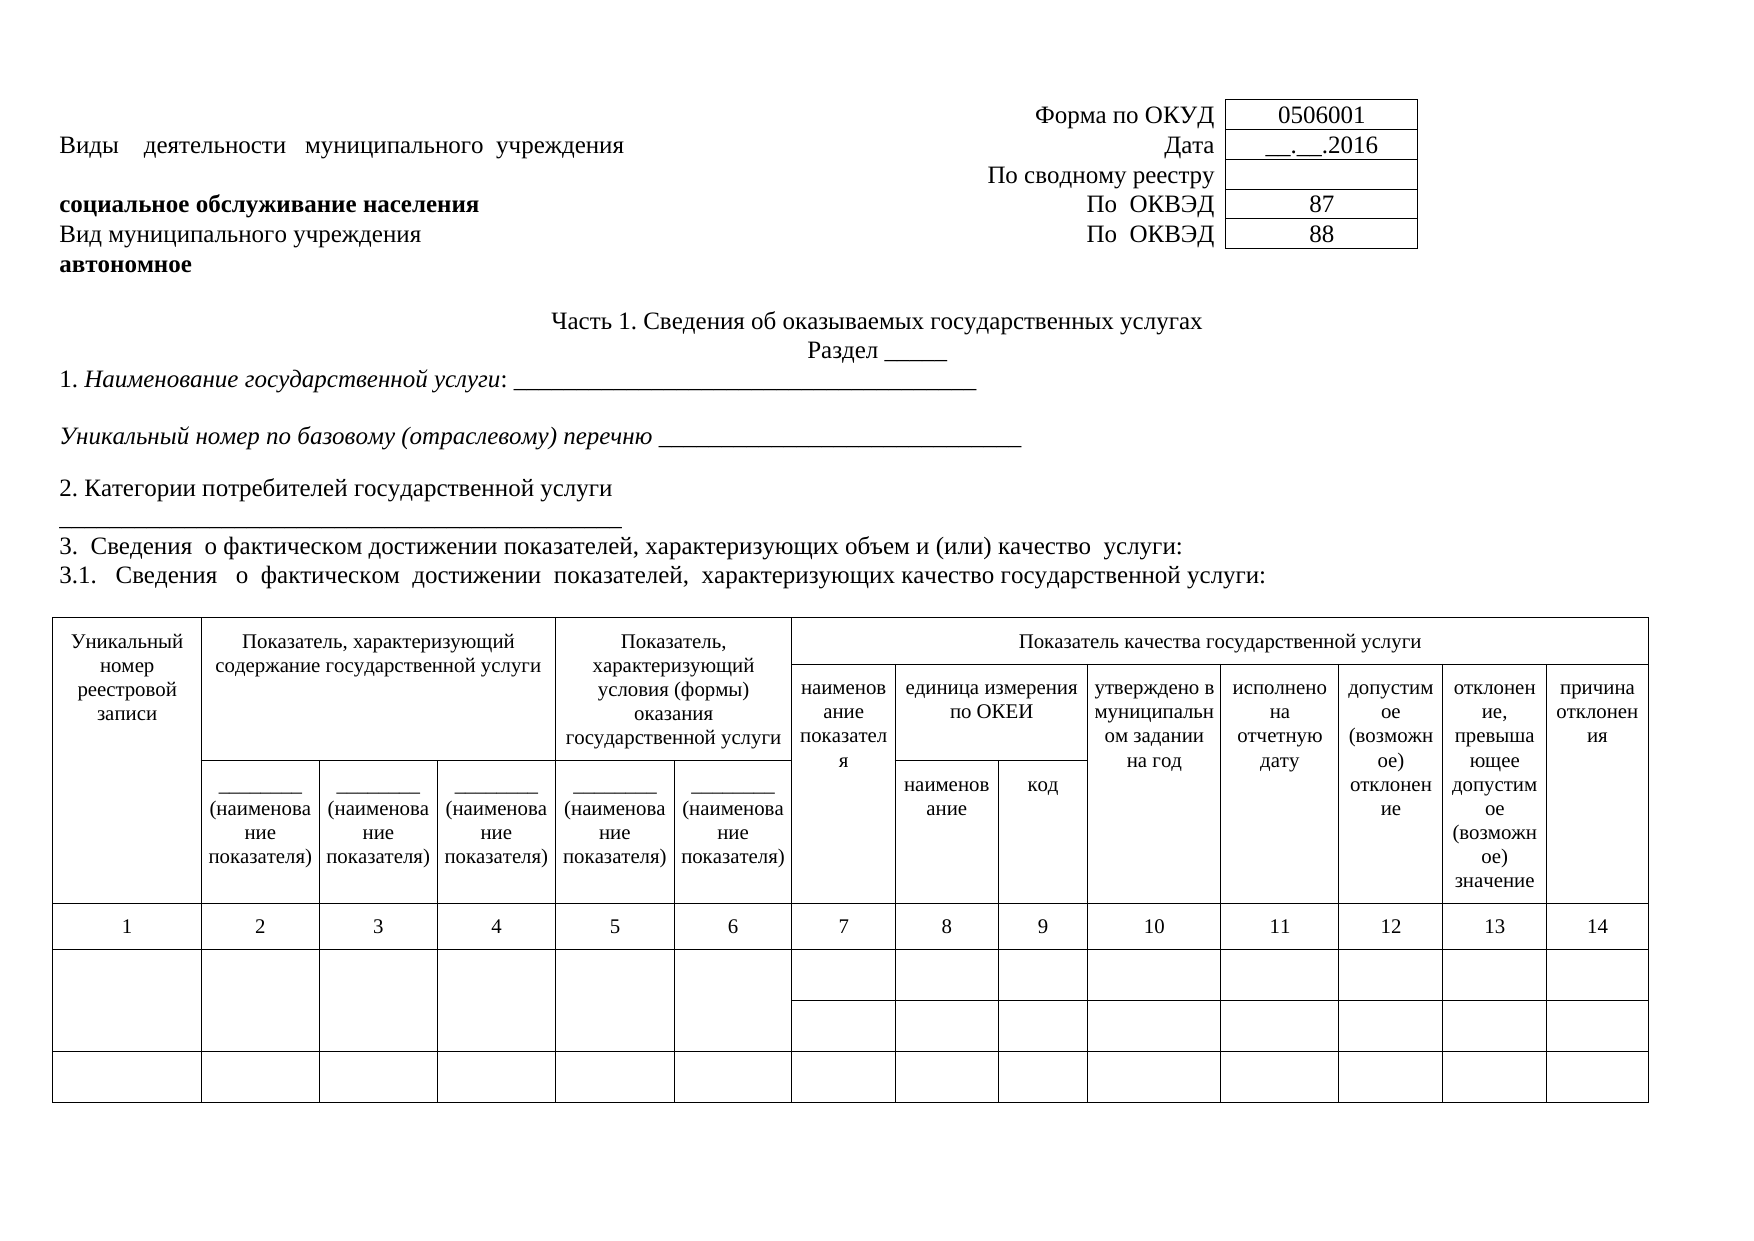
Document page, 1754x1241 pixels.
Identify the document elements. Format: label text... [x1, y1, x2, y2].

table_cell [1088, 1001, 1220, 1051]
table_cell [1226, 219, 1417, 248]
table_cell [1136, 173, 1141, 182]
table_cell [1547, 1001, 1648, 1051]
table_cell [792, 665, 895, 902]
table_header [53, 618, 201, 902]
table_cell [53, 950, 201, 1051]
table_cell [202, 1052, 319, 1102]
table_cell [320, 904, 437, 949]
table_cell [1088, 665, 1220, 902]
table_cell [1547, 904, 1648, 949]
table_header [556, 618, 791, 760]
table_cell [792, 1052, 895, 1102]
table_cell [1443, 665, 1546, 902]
text Уникальный номер по базовому (отраслевому) перечню _____________________________ [59, 421, 1695, 450]
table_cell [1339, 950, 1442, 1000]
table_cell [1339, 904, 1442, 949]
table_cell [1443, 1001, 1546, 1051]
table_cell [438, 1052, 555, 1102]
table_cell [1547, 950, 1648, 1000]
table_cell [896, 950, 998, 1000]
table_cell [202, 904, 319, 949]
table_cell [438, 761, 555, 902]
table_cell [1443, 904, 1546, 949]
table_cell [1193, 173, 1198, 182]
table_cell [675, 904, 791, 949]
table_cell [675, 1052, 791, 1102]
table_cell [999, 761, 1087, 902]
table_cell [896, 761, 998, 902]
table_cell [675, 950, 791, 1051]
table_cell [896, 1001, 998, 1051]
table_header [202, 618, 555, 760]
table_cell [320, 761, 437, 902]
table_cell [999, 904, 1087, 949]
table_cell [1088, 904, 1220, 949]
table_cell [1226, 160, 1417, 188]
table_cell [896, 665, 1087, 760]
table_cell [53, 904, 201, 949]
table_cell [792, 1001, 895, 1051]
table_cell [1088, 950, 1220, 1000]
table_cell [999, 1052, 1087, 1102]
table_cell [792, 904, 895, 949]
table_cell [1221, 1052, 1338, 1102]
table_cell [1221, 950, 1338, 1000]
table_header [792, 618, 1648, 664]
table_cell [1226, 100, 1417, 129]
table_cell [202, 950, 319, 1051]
text Часть 1. Сведения об оказываемых государственных услугах [59, 306, 1695, 335]
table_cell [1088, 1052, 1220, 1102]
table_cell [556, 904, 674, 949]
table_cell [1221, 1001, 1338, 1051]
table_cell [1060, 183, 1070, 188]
text Раздел _____ [59, 335, 1695, 364]
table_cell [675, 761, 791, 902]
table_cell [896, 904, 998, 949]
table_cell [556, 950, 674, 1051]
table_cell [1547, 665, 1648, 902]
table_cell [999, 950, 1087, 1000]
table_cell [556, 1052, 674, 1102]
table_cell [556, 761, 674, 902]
text 3. Сведения о фактическом достижении показателей, характеризующих объем и (или) качество услуги: [59, 531, 1695, 560]
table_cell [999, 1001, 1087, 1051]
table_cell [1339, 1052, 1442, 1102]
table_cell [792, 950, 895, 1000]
text 1. Наименование государственной услуги: _____________________________________ [59, 364, 1695, 392]
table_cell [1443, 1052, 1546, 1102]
text 2. Категории потребителей государственной услуги [59, 473, 1695, 502]
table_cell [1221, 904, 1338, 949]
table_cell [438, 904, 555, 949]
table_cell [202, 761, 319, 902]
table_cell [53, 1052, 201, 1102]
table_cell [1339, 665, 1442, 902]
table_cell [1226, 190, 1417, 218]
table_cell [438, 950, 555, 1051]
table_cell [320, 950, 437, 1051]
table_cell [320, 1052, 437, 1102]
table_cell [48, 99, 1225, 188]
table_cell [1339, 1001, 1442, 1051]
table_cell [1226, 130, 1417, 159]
text 3.1. Сведения о фактическом достижении показателей, характеризующих качество государственной услуги: [59, 560, 1695, 588]
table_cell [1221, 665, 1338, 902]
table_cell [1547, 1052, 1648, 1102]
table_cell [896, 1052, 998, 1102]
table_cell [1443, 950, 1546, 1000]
text _____________________________________________ [59, 502, 1695, 531]
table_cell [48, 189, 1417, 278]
